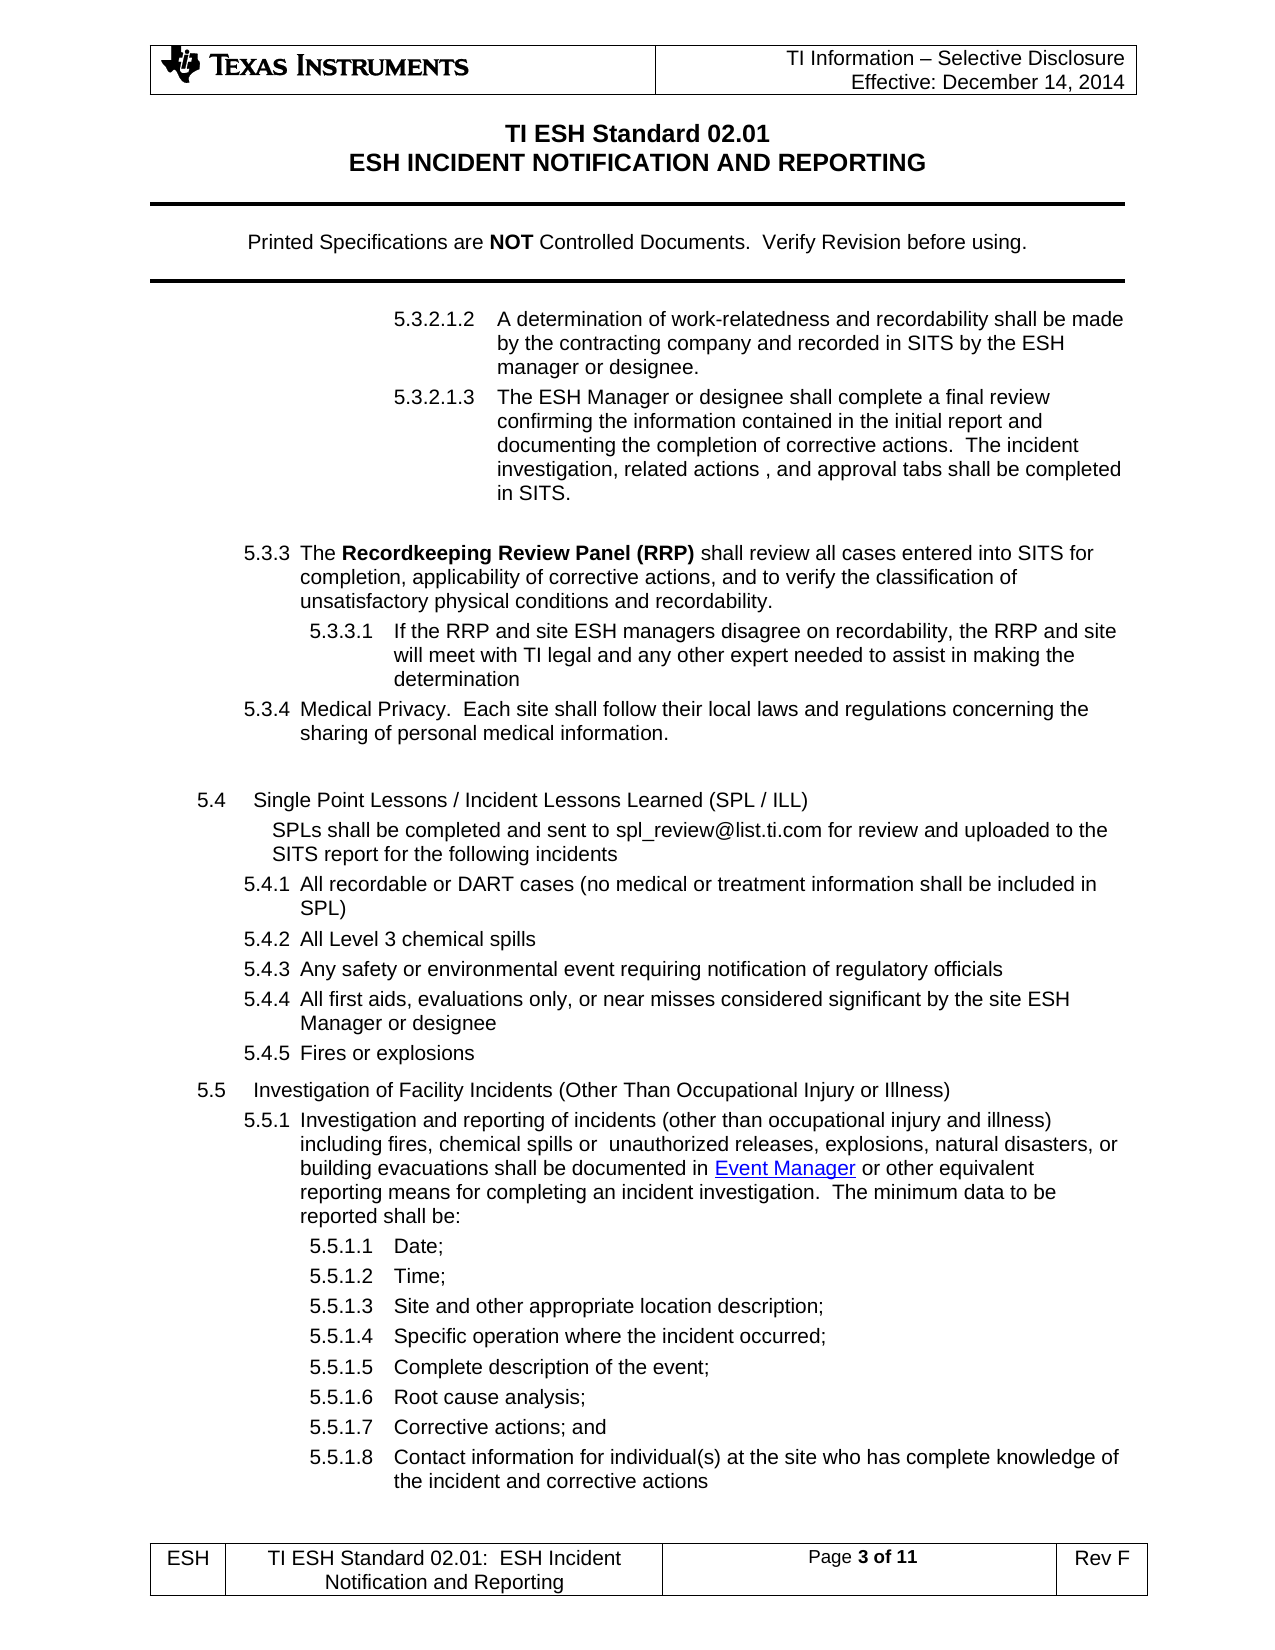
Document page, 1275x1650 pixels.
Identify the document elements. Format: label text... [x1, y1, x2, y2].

subtitle Investigation and reporting of incidents (other than occupational injury and illness) including fires, chemical spills or unauthorized releases, explosions, natural disasters, or building evacuations shall be documented in Event Manager or other equivalent reporting means for completing an incident investigation. The minimum data to be reported shall be: [244, 1108, 1125, 1227]
subtitle Date; [309, 1234, 1125, 1258]
subtitle A determination of work-relatedness and recordability shall be made by the contracting company and recorded in SITS by the ESH manager or designee. [394, 307, 1125, 378]
subtitle Contact information for individual(s) at the site who has complete knowledge of the incident and corrective actions [309, 1445, 1125, 1493]
subtitle Any safety or environmental event requiring notification of regulatory officials [244, 957, 1125, 981]
subtitle Fires or explosions [244, 1041, 1125, 1065]
subtitle The Recordkeeping Review Panel (RRP) shall review all cases entered into SITS for completion, applicability of corrective actions, and to verify the classification of unsatisfactory physical conditions and recordability. [244, 541, 1125, 613]
subtitle All first aids, evaluations only, or near misses considered significant by the site ESH Manager or designee [244, 987, 1125, 1035]
subtitle Time; [309, 1264, 1125, 1288]
subtitle Specific operation where the incident occurred; [309, 1324, 1125, 1348]
subtitle All recordable or DART cases (no medical or treatment information shall be included in SPL) [244, 872, 1125, 920]
subtitle If the RRP and site ESH managers disagree on recordability, the RRP and site will meet with TI legal and any other expert needed to assist in making the determination [309, 619, 1125, 691]
subtitle The ESH Manager or designee shall complete a final review confirming the information contained in the initial report and documenting the completion of corrective actions. The incident investigation, related actions , and approval tabs shall be completed in SITS. [394, 385, 1125, 504]
subtitle Investigation of Facility Incidents (Other Than Occupational Injury or Illness) [197, 1077, 1125, 1101]
subtitle Site and other appropriate location description; [309, 1294, 1125, 1318]
subtitle Single Point Lessons / Incident Lessons Learned (SPL / ILL) [197, 788, 1125, 812]
subtitle All Level 3 chemical spills [244, 926, 1125, 950]
text SPLs shall be completed and sent to spl_review@list.ti.com for review and uploaded to the SITS report for the following incidents [272, 818, 1125, 866]
subtitle Complete description of the event; [309, 1354, 1125, 1378]
subtitle Root cause analysis; [309, 1385, 1125, 1409]
subtitle Corrective actions; and [309, 1415, 1125, 1439]
subtitle Medical Privacy. Each site shall follow their local laws and regulations concerning the sharing of personal medical information. [244, 697, 1125, 745]
